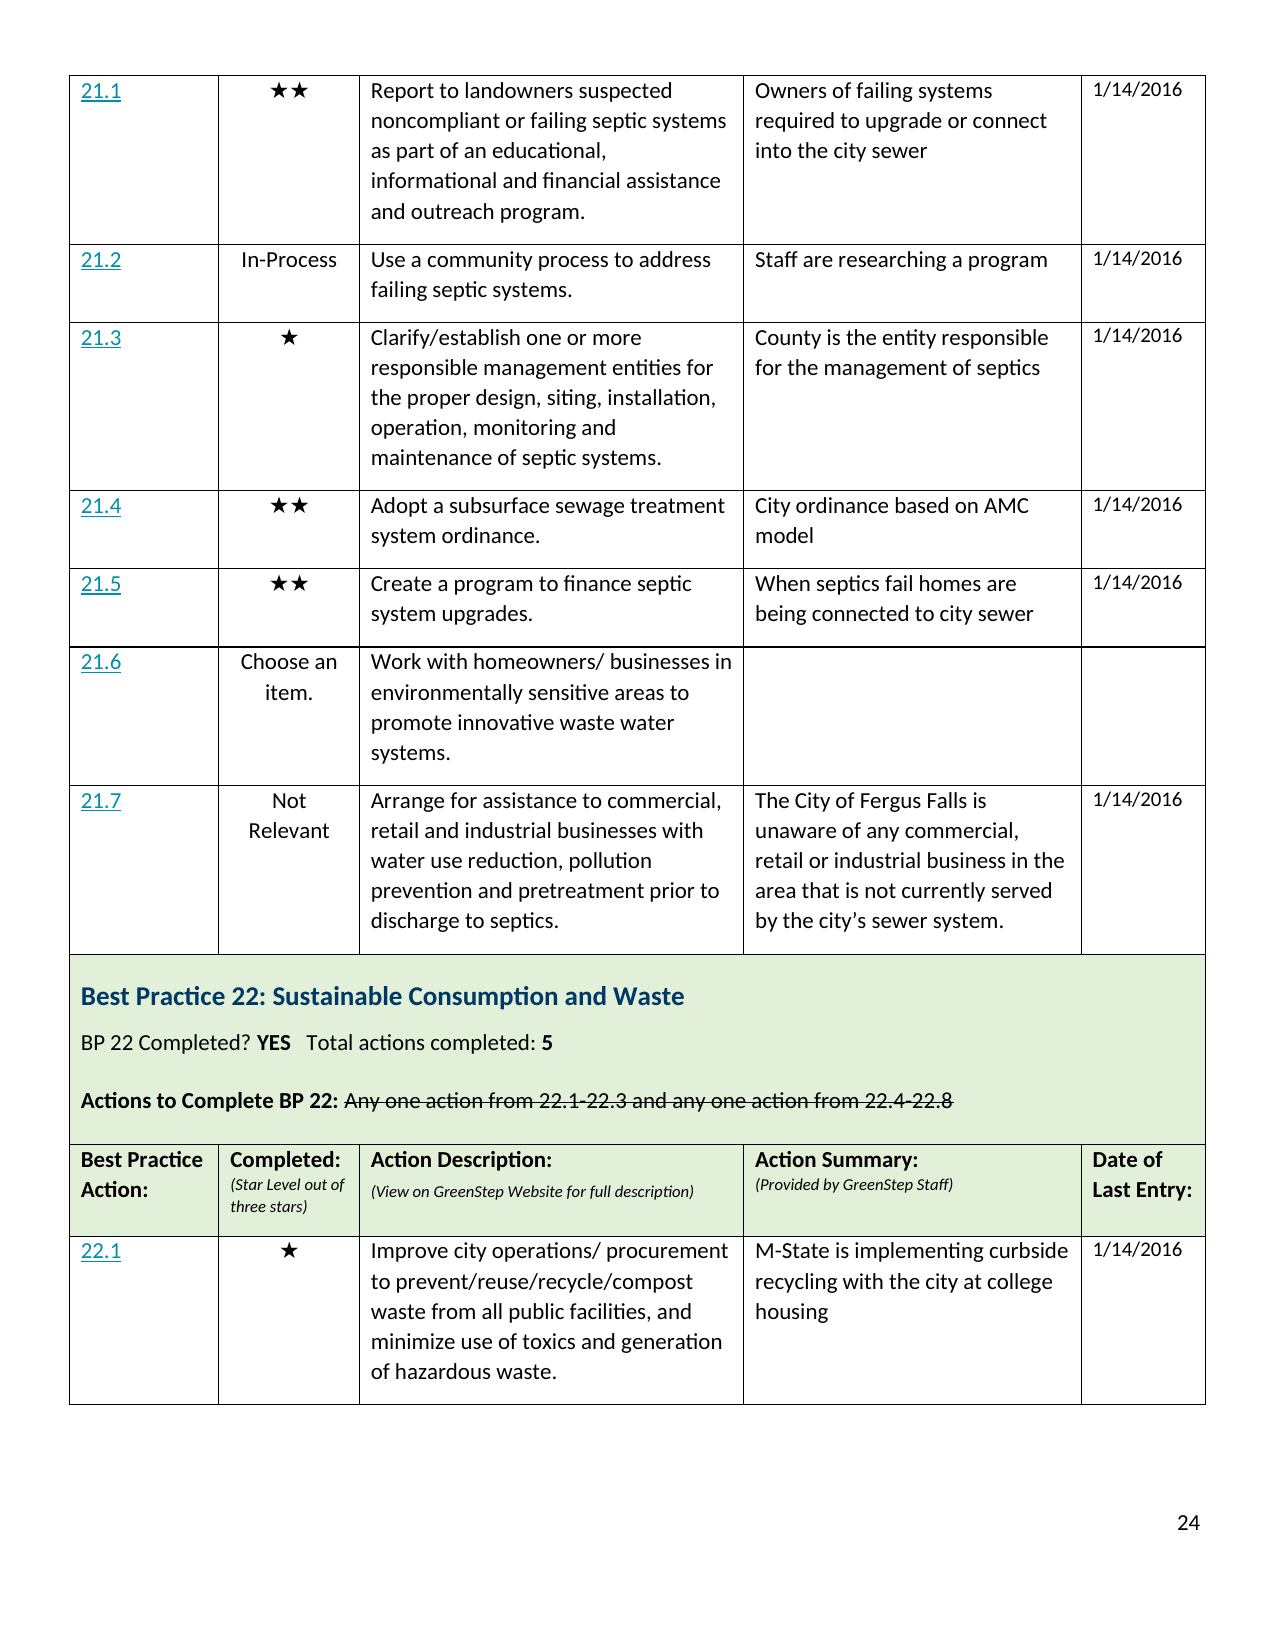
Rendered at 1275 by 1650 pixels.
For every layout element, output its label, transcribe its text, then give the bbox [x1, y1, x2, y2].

table_cell 1/14/2016 [1082, 1237, 1205, 1404]
table_cell Clarify/establish one or more responsible management entities for the proper design, siting, installation, operation, monitoring and maintenance of septic systems. [360, 323, 743, 490]
table_cell 1/14/2016 [1082, 76, 1205, 244]
table_cell Improve city operations/ procurement to prevent/reuse/recycle/compost waste from all public facilities, and minimize use of toxics and generation of hazardous waste. [360, 1237, 743, 1404]
table_cell Action Summary: (Provided by GreenStep Staff) [744, 1145, 1081, 1236]
table_cell Report to landowners suspected noncompliant or failing septic systems as part of an educational, informational and financial assistance and outreach program. [360, 76, 743, 244]
table_cell [219, 786, 359, 953]
table_cell [219, 76, 359, 244]
table_cell 1/14/2016 [1082, 245, 1205, 322]
table_cell 1/14/2016 [1082, 569, 1205, 646]
table_cell [219, 245, 359, 322]
table_cell Arrange for assistance to commercial, retail and industrial businesses with water use reduction, pollution prevention and pretreatment prior to discharge to septics. [360, 786, 743, 953]
table_cell 21.5 [70, 569, 218, 646]
table_cell 21.7 [70, 786, 218, 953]
table_cell Completed: (Star Level out of three stars) [219, 1145, 359, 1236]
table_cell Best Practice Action: [70, 1145, 218, 1236]
table_cell [219, 569, 359, 646]
table_cell 21.2 [70, 245, 218, 322]
table_cell Date of Last Entry: [1082, 1145, 1205, 1236]
table_cell [219, 1237, 359, 1404]
table_cell 1/14/2016 [1082, 323, 1205, 490]
table_cell [219, 323, 359, 490]
table_cell Best Practice 22: Sustainable Consumption and Waste BP 22 Completed? Total actions completed: Actions to Complete BP 22: Any one action from 22.1-22.3 and any one action from 22.4-22.8 [70, 955, 1205, 1144]
table_cell 21.3 [70, 323, 218, 490]
table_cell [219, 648, 359, 785]
table_cell When septics fail homes are being connected to city sewer [744, 569, 1081, 646]
table_cell M-State is implementing curbside recycling with the city at college housing [744, 1237, 1081, 1404]
table_cell 22.1 [70, 1237, 218, 1404]
table_cell Use a community process to address failing septic systems. [360, 245, 743, 322]
table_cell [744, 648, 1081, 785]
table_cell Action Description: (View on GreenStep Website for full description) [360, 1145, 743, 1236]
table_cell 21.6 [70, 648, 218, 785]
table_cell 1/14/2016 [1082, 491, 1205, 568]
table_cell Adopt a subsurface sewage treatment system ordinance. [360, 491, 743, 568]
table_cell City ordinance based on AMC model [744, 491, 1081, 568]
table_cell 21.1 [70, 76, 218, 244]
table_cell County is the entity responsible for the management of septics [744, 323, 1081, 490]
table_cell Staff are researching a program [744, 245, 1081, 322]
table_cell Owners of failing systems required to upgrade or connect into the city sewer [744, 76, 1081, 244]
table_cell The City of Fergus Falls is unaware of any commercial, retail or industrial business in the area that is not currently served by the city’s sewer system. [744, 786, 1081, 953]
table_cell [1082, 648, 1205, 785]
table_cell 1/14/2016 [1082, 786, 1205, 953]
table_cell Create a program to finance septic system upgrades. [360, 569, 743, 646]
table_cell Work with homeowners/ businesses in environmentally sensitive areas to promote innovative waste water systems. [360, 648, 743, 785]
table_cell 21.4 [70, 491, 218, 568]
table_cell [219, 491, 359, 568]
